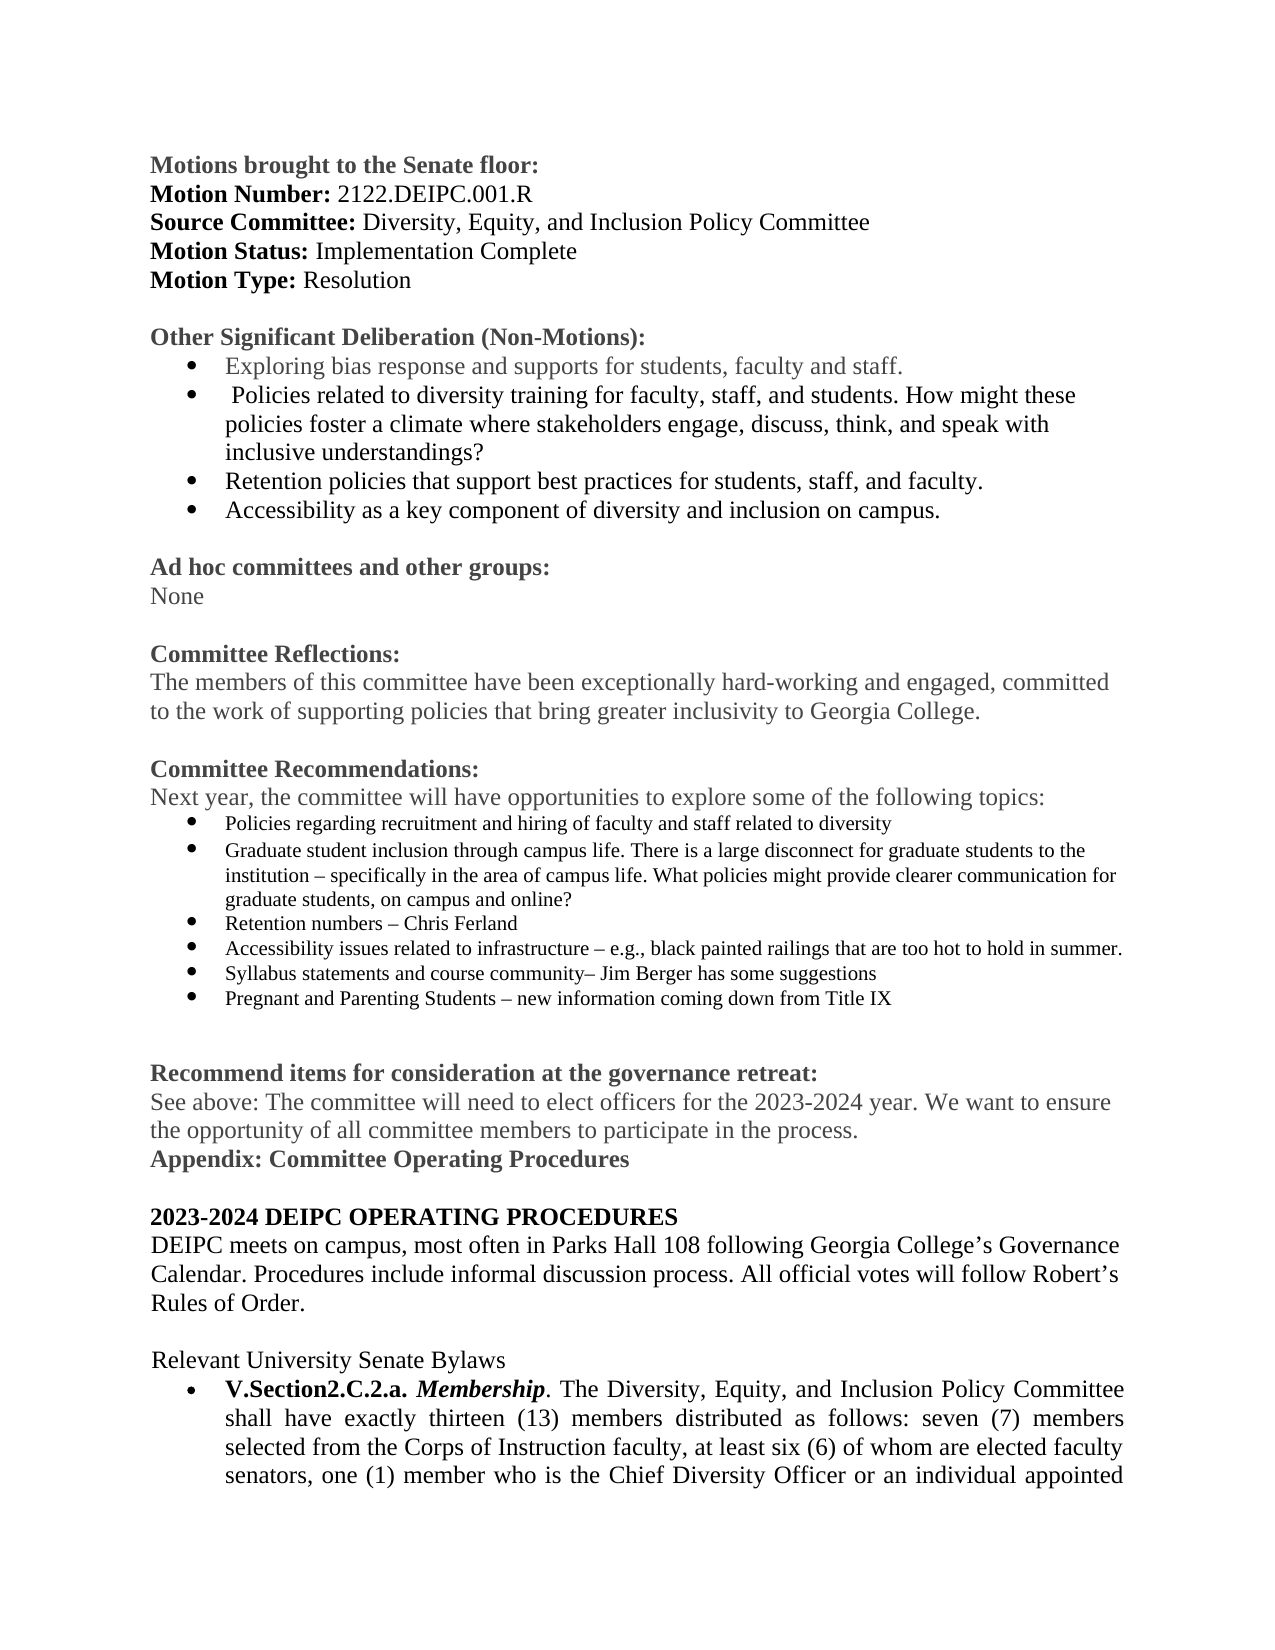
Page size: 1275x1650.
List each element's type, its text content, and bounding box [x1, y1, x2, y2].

text Motions brought to the Senate floor: [150, 150, 1125, 179]
text Motion Status: Implementation Complete [150, 236, 1125, 265]
list Exploring bias response and supports for students, faculty and staff. [187, 351, 1125, 380]
list Graduate student inclusion through campus life. There is a large disconnect for graduate students to the institution – specifically in the area of campus life. What policies might provide clearer communication for graduate students, on campus and online? [187, 838, 1125, 911]
list Policies regarding recruitment and hiring of faculty and staff related to diversity [187, 811, 1125, 836]
text Source Committee: Diversity, Equity, and Inclusion Policy Committee [150, 207, 1125, 236]
text Other Significant Deliberation (Non-Motions): [150, 322, 1125, 351]
text Committee Reflections: [150, 639, 1125, 667]
list Accessibility issues related to infrastructure – e.g., black painted railings that are too hot to hold in summer. [187, 936, 1125, 961]
list Pregnant and Parenting Students – new information coming down from Title IX [187, 986, 1125, 1011]
text Motion Type: Resolution [150, 265, 1125, 294]
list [187, 1374, 1125, 1489]
text Committee Recommendations: [150, 754, 1125, 782]
text The members of this committee have been exceptionally hard-working and engaged, committed to the work of supporting policies that bring greater inclusivity to Georgia College. [150, 667, 1125, 725]
subtitle Relevant University Senate Bylaws [151, 1346, 1125, 1374]
text DEIPC meets on campus, most often in Parks Hall 108 following Georgia College’s Governance Calendar. Procedures include informal discussion process. All official votes will follow Robert’s Rules of Order. [151, 1231, 1125, 1317]
text Recommend items for consideration at the governance retreat: [150, 1058, 1125, 1087]
text None [150, 581, 1125, 610]
list Syllabus statements and course community– Jim Berger has some suggestions [187, 961, 1125, 986]
list Retention policies that support best practices for students, staff, and faculty. [187, 466, 1125, 495]
text Ad hoc committees and other groups: [150, 552, 1125, 581]
list Retention numbers – Chris Ferland [187, 911, 1125, 936]
text Motion Number: 2122.DEIPC.001.R [150, 179, 1125, 207]
text 2023-2024 DEIPC OPERATING PROCEDURES [150, 1202, 1125, 1231]
text See above: The committee will need to elect officers for the 2023-2024 year. We want to ensure the opportunity of all committee members to participate in the process. [150, 1087, 1125, 1144]
text Appendix: Committee Operating Procedures [150, 1144, 1125, 1173]
text Next year, the committee will have opportunities to explore some of the following topics: [150, 782, 1125, 811]
list Policies related to diversity training for faculty, staff, and students. How might these policies foster a climate where stakeholders engage, discuss, think, and speak with inclusive understandings? [187, 380, 1125, 466]
list Accessibility as a key component of diversity and inclusion on campus. [187, 495, 1125, 524]
